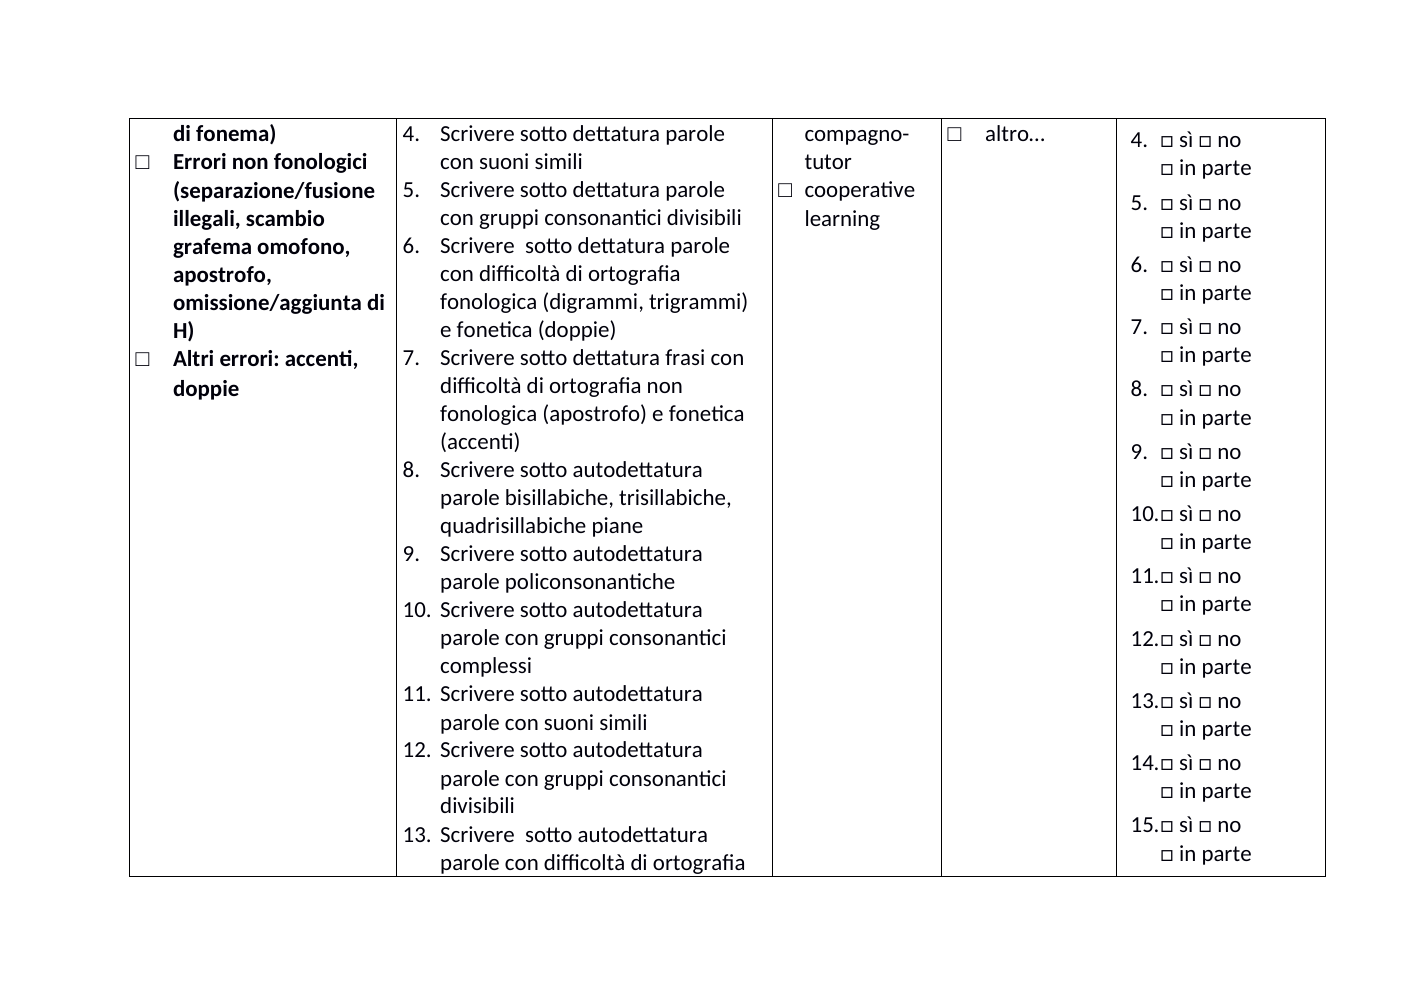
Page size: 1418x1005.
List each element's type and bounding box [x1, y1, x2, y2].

table_cell [397, 119, 772, 876]
table_cell [773, 119, 941, 876]
table_cell [1117, 119, 1325, 876]
table_cell [942, 119, 1116, 876]
table_cell [130, 119, 396, 876]
